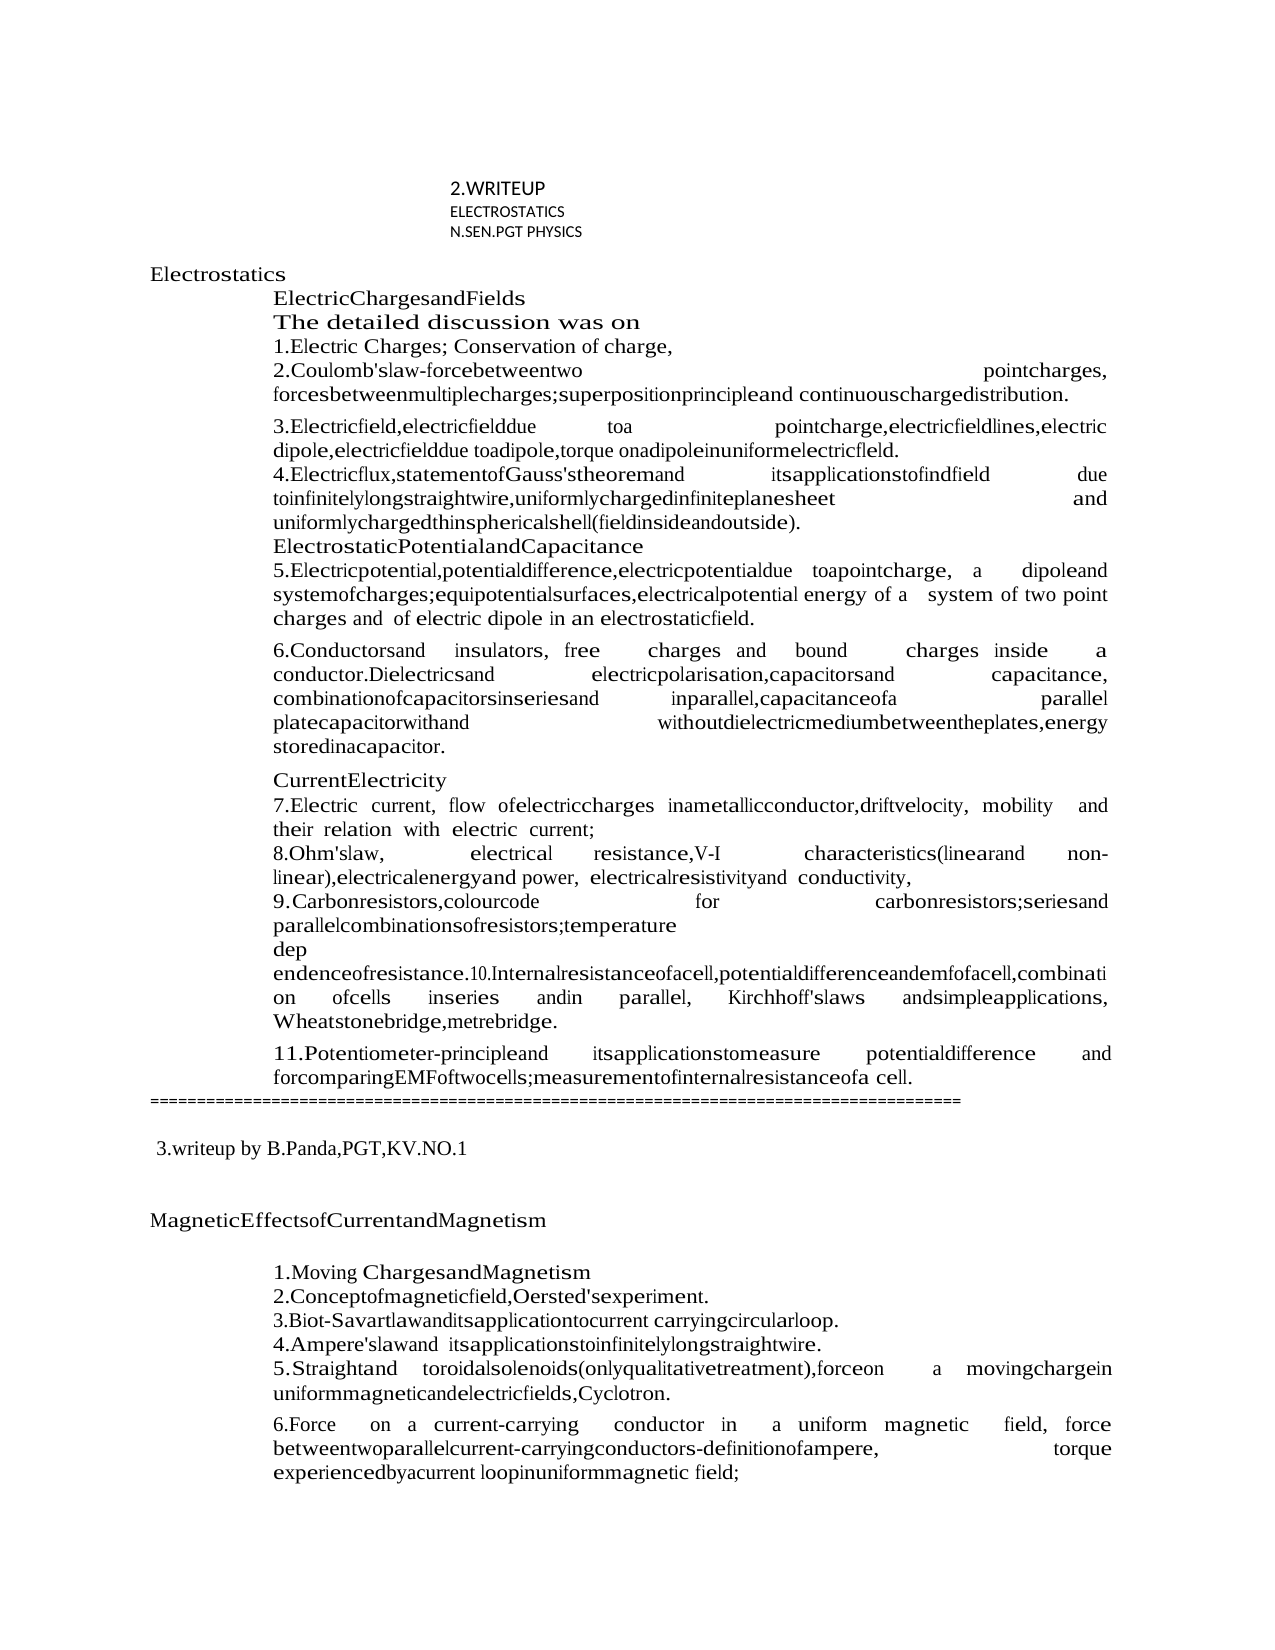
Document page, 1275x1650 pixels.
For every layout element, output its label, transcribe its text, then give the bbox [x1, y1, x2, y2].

text ELECTROSTATICS [450, 201, 1125, 221]
text N.SEN.PGT PHYSICS [450, 221, 1125, 241]
text 5.Straightand toroidalsolenoids(onlyqualitativetreatment),forceon a movingchargein uniformmagneticandelectricfields,Cyclotron. [273, 1356, 1112, 1404]
text 5.Electricpotential,potentialdifference,electricpotentialdue toapointcharge, a dipoleand systemofcharges;equipotentialsurfaces,electricalpotential energy of a system of two point charges and of electric dipole in an electrostaticfield. [273, 558, 1107, 630]
text 8.Ohm'slaw, electrical resistance,V-I characteristics(linearand non-linear),electricalenergyand power, electricalresistivityand conductivity, [273, 841, 1108, 889]
text 11.Potentiometer-principleand itsapplicationstomeasure potentialdifference and forcomparingEMFoftwocells;measurementofinternalresistanceofa cell. [273, 1041, 1112, 1089]
text 9.Carbonresistors,colourcode for carbonresistors;seriesand parallelcombinationsofresistors;temperature dependenceofresistance.10.Internalresistanceofacell,potentialdifferenceandemfofacell,combination ofcells inseries andin parallel, Kirchhoff'slaws andsimpleapplications, Wheatstonebridge,metrebridge. [273, 889, 1108, 1033]
text 1.Electric Charges; Conservation of charge, [273, 334, 1107, 358]
text 6.Force on a current-carrying conductor in a uniform magnetic field, force betweentwoparallelcurrent-carryingconductors-definitionofampere, torque experiencedbyacurrent loopinuniformmagnetic field; [273, 1412, 1112, 1484]
text Electrostatics [150, 262, 1125, 286]
text 2.WRITEUP [450, 175, 1125, 201]
text 1.Moving ChargesandMagnetism [273, 1260, 770, 1284]
text 3.Biot-Savartlawanditsapplicationtocurrent carryingcircularloop. [273, 1308, 995, 1332]
text CurrentElectricity [273, 768, 599, 792]
text 6.Conductorsand insulators, free charges and bound charges inside a conductor.Dielectricsand electricpolarisation,capacitorsand capacitance, combinationofcapacitorsinseriesand inparallel,capacitanceofa parallel platecapacitorwithand withoutdielectricmediumbetweentheplates,energy storedinacapacitor. [273, 638, 1108, 758]
text 7.Electric current, flow ofelectriccharges inametallicconductor,driftvelocity, mobility and their relation with electric current; [273, 792, 1108, 841]
text 4.Electricflux,statementofGauss'stheoremand itsapplicationstofindfield due toinfinitelylongstraightwire,uniformlychargedinfiniteplanesheet and uniformlychargedthinsphericalshell(fieldinsideandoutside). [273, 462, 1107, 534]
text 4.Ampere'slawand itsapplicationstoinfinitelylongstraightwire. [273, 1332, 1112, 1356]
text The detailed discussion was on [273, 310, 710, 334]
text ElectrostaticPotentialandCapacitance [273, 534, 850, 558]
text ElectricChargesandFields [273, 286, 710, 310]
text 2.Coulomb'slaw-forcebetweentwo pointcharges, forcesbetweenmultiplecharges;superpositionprincipleand continuouschargedistribution. [273, 358, 1107, 406]
text 3.writeup by B.Panda,PGT,KV.NO.1 [156, 1136, 1118, 1160]
text MagneticEffectsofCurrentandMagnetism [150, 1208, 1118, 1232]
text 2.Conceptofmagneticfield,Oersted'sexperiment. [273, 1284, 789, 1308]
text ======================================================================================= [150, 1089, 1125, 1112]
text 3.Electricfield,electricfielddue toa pointcharge,electricfieldlines,electric dipole,electricfielddue toadipole,torque onadipoleinuniformelectricfleld. [273, 414, 1107, 462]
